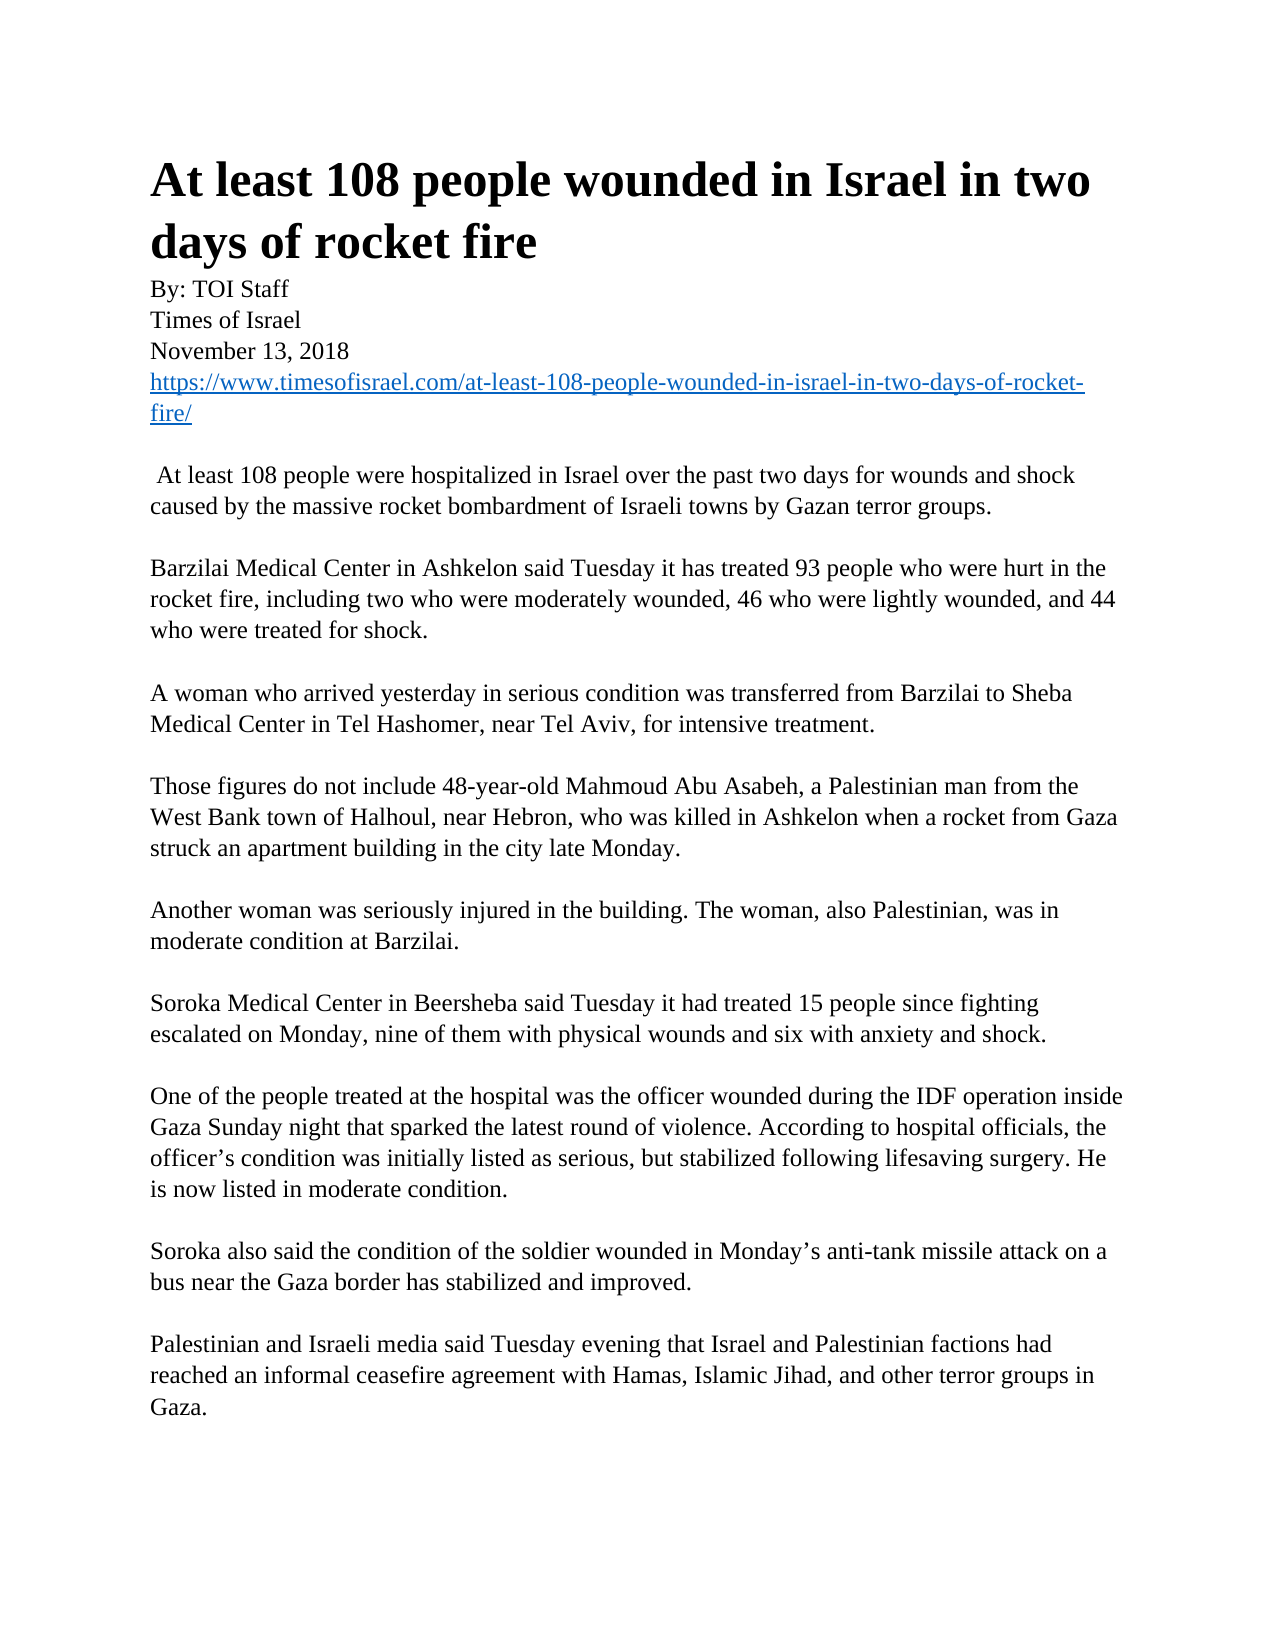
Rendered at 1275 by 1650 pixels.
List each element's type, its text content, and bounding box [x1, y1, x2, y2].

text Soroka also said the condition of the soldier wounded in Monday’s anti-tank missile attack on a bus near the Gaza border has stabilized and improved. [150, 1236, 1125, 1296]
text At least 108 people were hospitalized in Israel over the past two days for wounds and shock caused by the massive rocket bombardment of Israeli towns by Gazan terror groups. [150, 460, 1125, 520]
text At least 108 people wounded in Israel in two days of rocket fire [150, 150, 1125, 269]
text A woman who arrived yesterday in serious condition was transferred from Barzilai to Sheba Medical Center in Tel Hashomer, near Tel Aviv, for intensive treatment. [150, 678, 1125, 737]
text Times of Israel [150, 305, 1125, 334]
text By: TOI Staff [150, 274, 1125, 303]
text Another woman was seriously injured in the building. The woman, also Palestinian, was in moderate condition at Barzilai. [150, 895, 1125, 955]
text Those figures do not include 48-year-old Mahmoud Abu Asabeh, a Palestinian man from the West Bank town of Halhoul, near Hebron, who was killed in Ashkelon when a rocket from Gaza struck an apartment building in the city late Monday. [150, 771, 1125, 862]
text Barzilai Medical Center in Ashkelon said Tuesday it has treated 93 people who were hurt in the rocket fire, including two who were moderately wounded, 46 who were lightly wounded, and 44 who were treated for shock. [150, 553, 1125, 644]
text November 13, 2018 [150, 336, 1125, 365]
text https://www.timesofisrael.com/at-least-108-people-wounded-in-israel-in-two-days-of-rocket-fire/ [150, 367, 1125, 427]
text One of the people treated at the hospital was the officer wounded during the IDF operation inside Gaza Sunday night that sparked the latest round of violence. According to hospital officials, the officer’s condition was initially listed as serious, but stabilized following lifesaving surgery. He is now listed in moderate condition. [150, 1081, 1125, 1203]
text Palestinian and Israeli media said Tuesday evening that Israel and Palestinian factions had reached an informal ceasefire agreement with Hamas, Islamic Jihad, and other terror groups in Gaza. [150, 1329, 1125, 1420]
text Soroka Medical Center in Beersheba said Tuesday it had treated 15 people since fighting escalated on Monday, nine of them with physical wounds and six with anxiety and shock. [150, 988, 1125, 1048]
